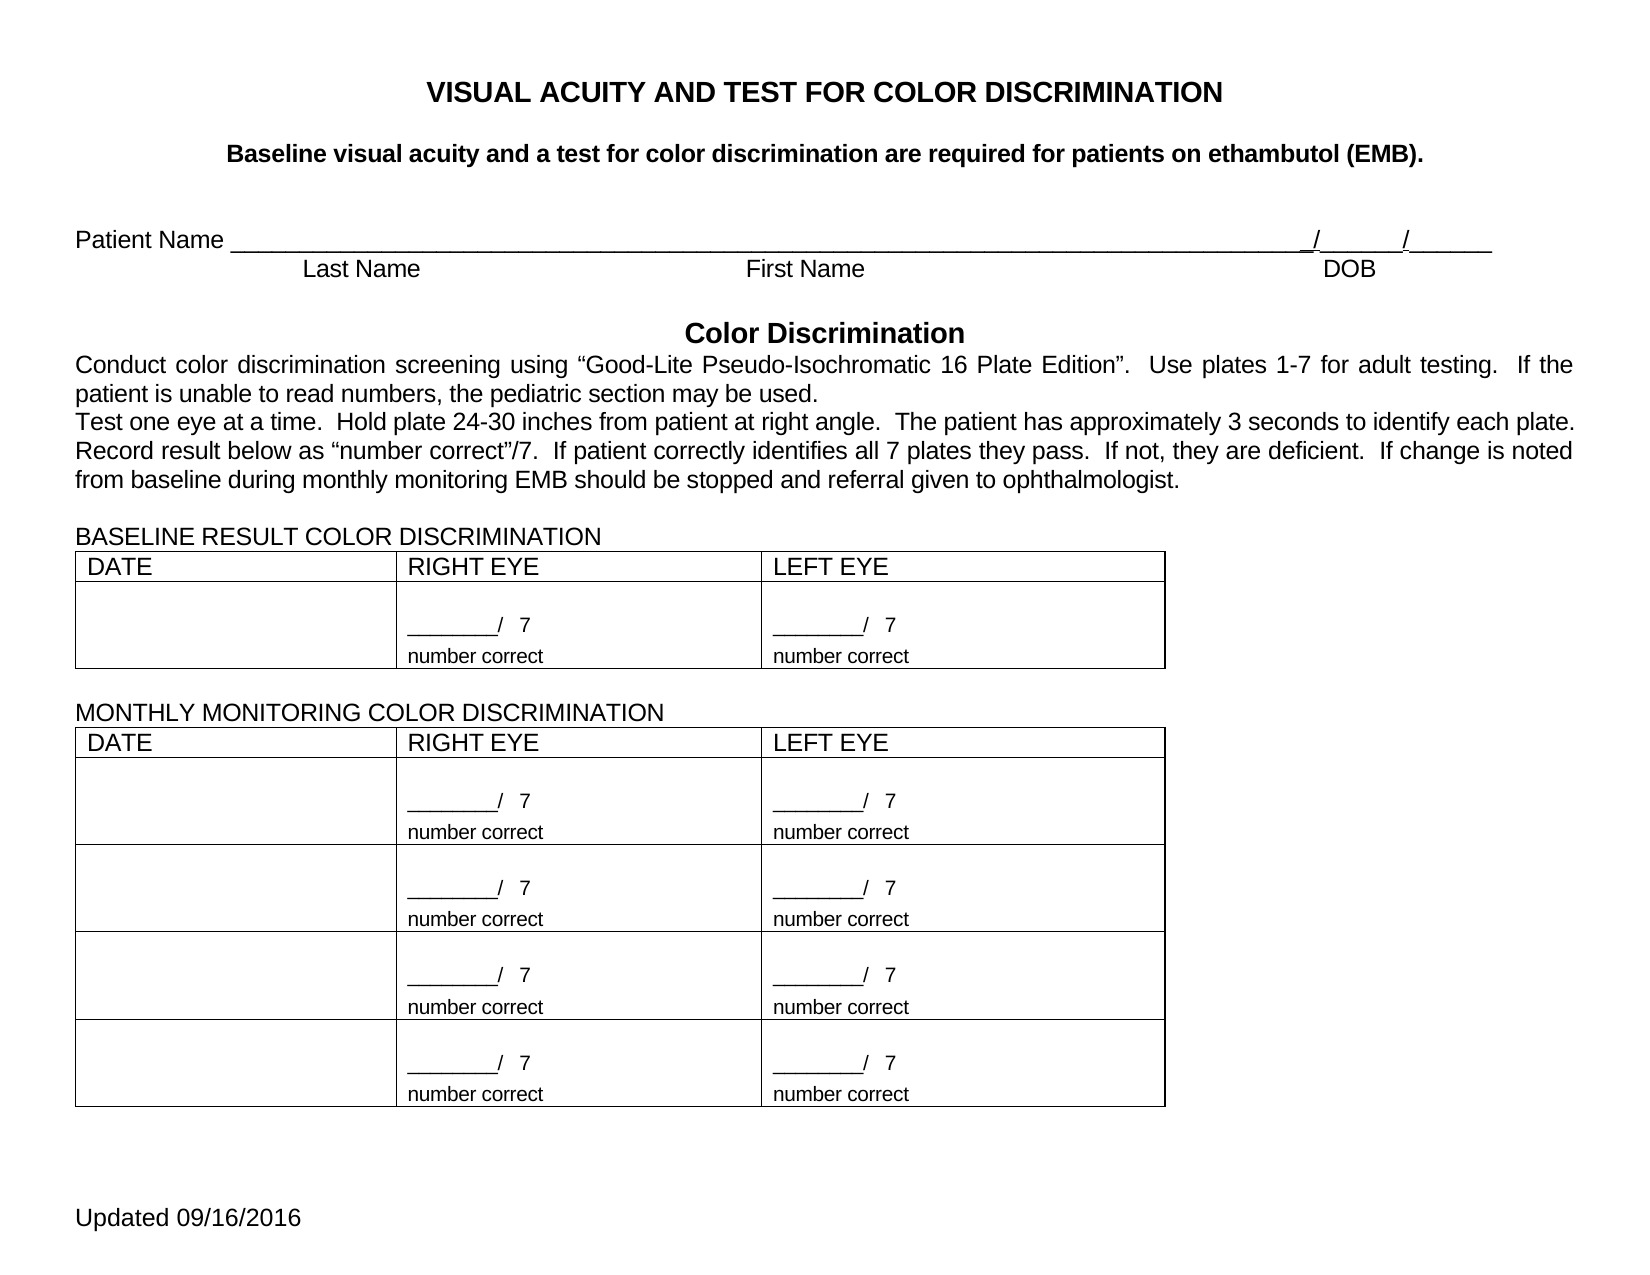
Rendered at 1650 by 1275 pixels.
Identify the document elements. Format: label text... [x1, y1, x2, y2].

text Baseline visual acuity and a test for color discrimination are required for patients on ethambutol (EMB). [75, 139, 1575, 168]
table_cell [76, 758, 396, 844]
table_cell [76, 845, 396, 931]
table_cell [76, 1020, 396, 1106]
table_cell ________/ 7 number correct [397, 582, 761, 668]
table_cell ________/ 7 number correct [397, 758, 761, 844]
table_header RIGHT EYE [397, 552, 761, 581]
table_cell ________/ 7 number correct [397, 845, 761, 931]
table_header LEFT EYE [762, 552, 1164, 581]
table_cell ________/ 7 number correct [762, 582, 1164, 668]
table_cell ________/ 7 number correct [762, 1020, 1164, 1106]
table_header DATE [76, 728, 396, 757]
table_cell ________/ 7 number correct [762, 758, 1164, 844]
text Color Discrimination [75, 316, 1575, 350]
text Last Name First Name DOB [75, 254, 1575, 283]
table_header LEFT EYE [762, 728, 1164, 757]
table_cell [76, 932, 396, 1018]
text Test one eye at a time. Hold plate 24-30 inches from patient at right angle. The patient has approximately 3 seconds to identify each plate. Record result below as “number correct”/7. If patient correctly identifies all 7 plates they pass. If not, they are deficient. If change is noted from baseline during monthly monitoring EMB should be stopped and referral given to ophthalmologist. [75, 407, 1575, 494]
text BASELINE RESULT COLOR DISCRIMINATION [75, 522, 1575, 551]
table_cell [76, 582, 396, 668]
text VISUAL ACUITY AND TEST FOR COLOR DISCRIMINATION [75, 75, 1575, 108]
text Patient Name _______________________________________________________________________________/______/______ [75, 225, 1575, 254]
table_cell ________/ 7 number correct [762, 932, 1164, 1018]
table_cell ________/ 7 number correct [762, 845, 1164, 931]
text MONTHLY MONITORING COLOR DISCRIMINATION [75, 698, 1575, 727]
table_cell ________/ 7 number correct [397, 932, 761, 1018]
table_cell ________/ 7 number correct [397, 1020, 761, 1106]
table_header RIGHT EYE [397, 728, 761, 757]
text Conduct color discrimination screening using “Good-Lite Pseudo-Isochromatic 16 Plate Edition”. Use plates 1-7 for adult testing. If the patient is unable to read numbers, the pediatric section may be used. [75, 350, 1575, 407]
table_header DATE [76, 552, 396, 581]
